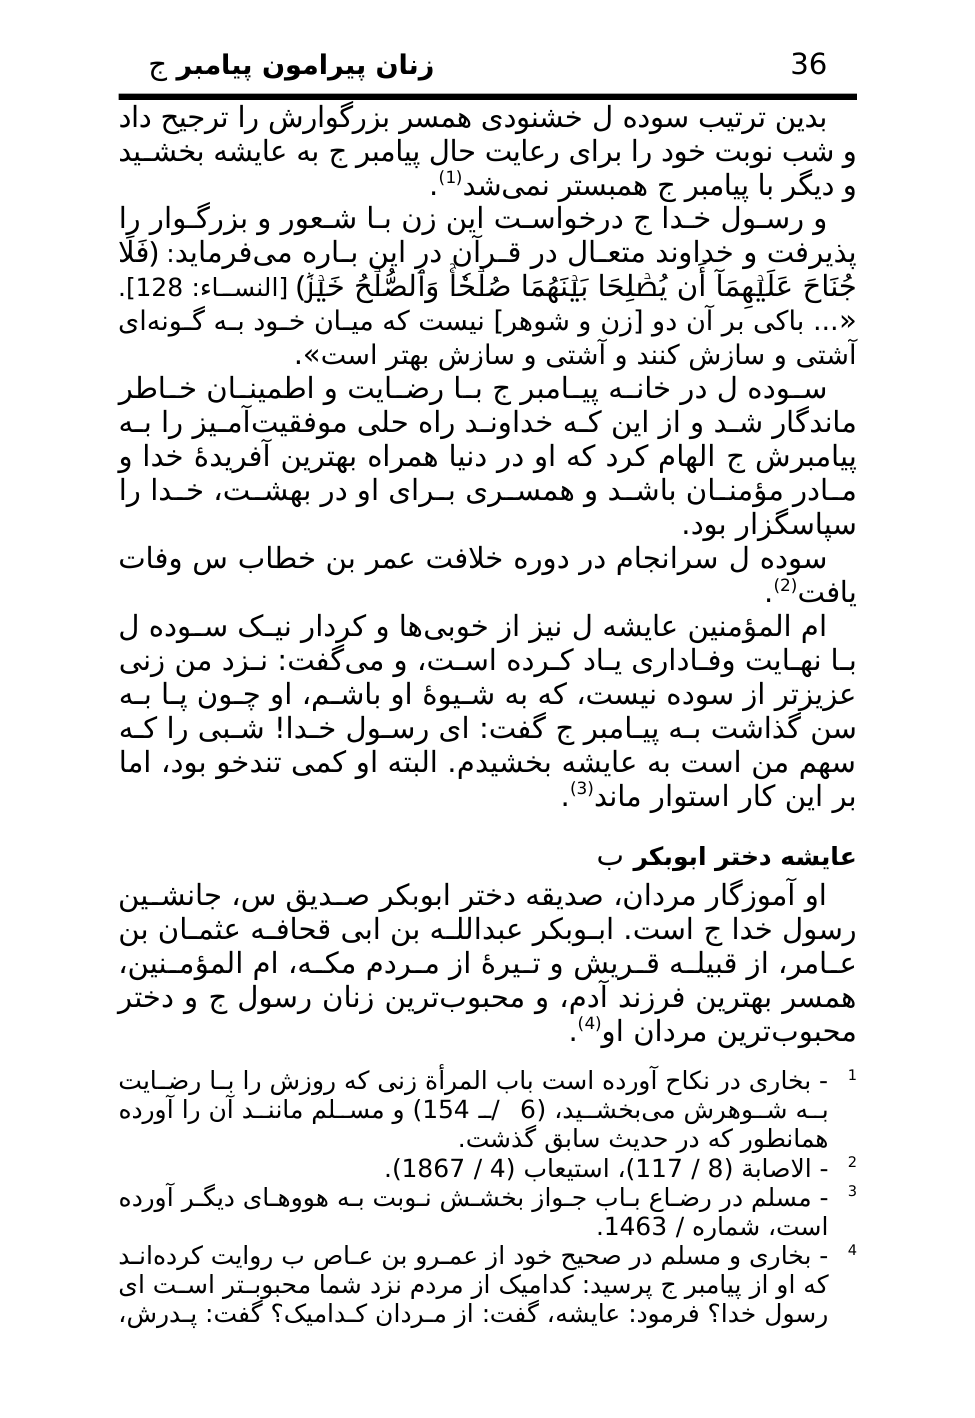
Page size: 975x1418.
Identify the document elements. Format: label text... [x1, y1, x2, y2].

text او آموزگار مردان، صدیقه دختر ابوبکر صدیق س، جانشین رسول خدا ج است. ابوبکر عبدالله بن ابی قحافه عثمان بن عامر، از قبیله قریش و تیرۀ از مردم مکه، ام المؤمنین، همسر بهترین فرزند آدم، و محبوب‌ترین زنان رسول ج و دختر محبوب‌ترین مردان او(). [118, 878, 857, 1048]
text سوده ل در خانه پیامبر ج با رضایت و اطمینان خاطر ماندگار شد و از این که خداوند راه حلی موفقیت‌آمیز را به پیامبرش ج الهام کرد که او در دنیا همراه بهترین آفریدۀ خدا و مادر مؤمنان باشد و همسری برای او در بهشت، خدا را سپاسگزار بود. [118, 372, 857, 541]
text بدین ترتیب سوده ل خشنودی همسر بزرگوارش را ترجیح داد و شب نوبت خود را برای رعایت حال پیامبر ج به عایشه بخشید و دیگر با پیامبر ج همبستر نمی‌شد(). [118, 100, 857, 202]
text ام المؤمنین عایشه ل نیز از خوبی‌ها و کردار نیک سوده ل با نهایت وفاداری یاد کرده است، و می‌گفت: نزد من زنی عزیزتر از سوده نیست، که به شیوۀ او باشم، او چون پا به سن گذاشت به پیامبر ج گفت: ای رسول خدا! شبی را که سهم من است به عایشه بخشیدم. البته او کمی تندخو بود، اما بر این کار استوار ماند(). [118, 609, 857, 813]
text عایشه دختر ابوبکر ب [118, 838, 857, 872]
text و رسول خدا ج درخواست این زن با شعور و بزرگوار را پذیرفت و خداوند متعال در قرآن در این باره می‌فرماید: ﴿فَلَا جُنَاحَ عَلَيۡهِمَآ أَن يُصۡلِحَا بَيۡنَهُمَا صُلۡحٗاۚ وَٱلصُّلۡحُ خَيۡرٞ﴾ [النساء: 128]. «... باکی بر آن دو [زن و شوهر] نیست که میان خود به گونه‌ای آشتی و سازش کنند و آشتی و سازش بهتر است». [118, 202, 857, 372]
text سوده ل سرانجام در دوره خلافت عمر بن خطاب س وفات یافت(). [118, 541, 857, 609]
